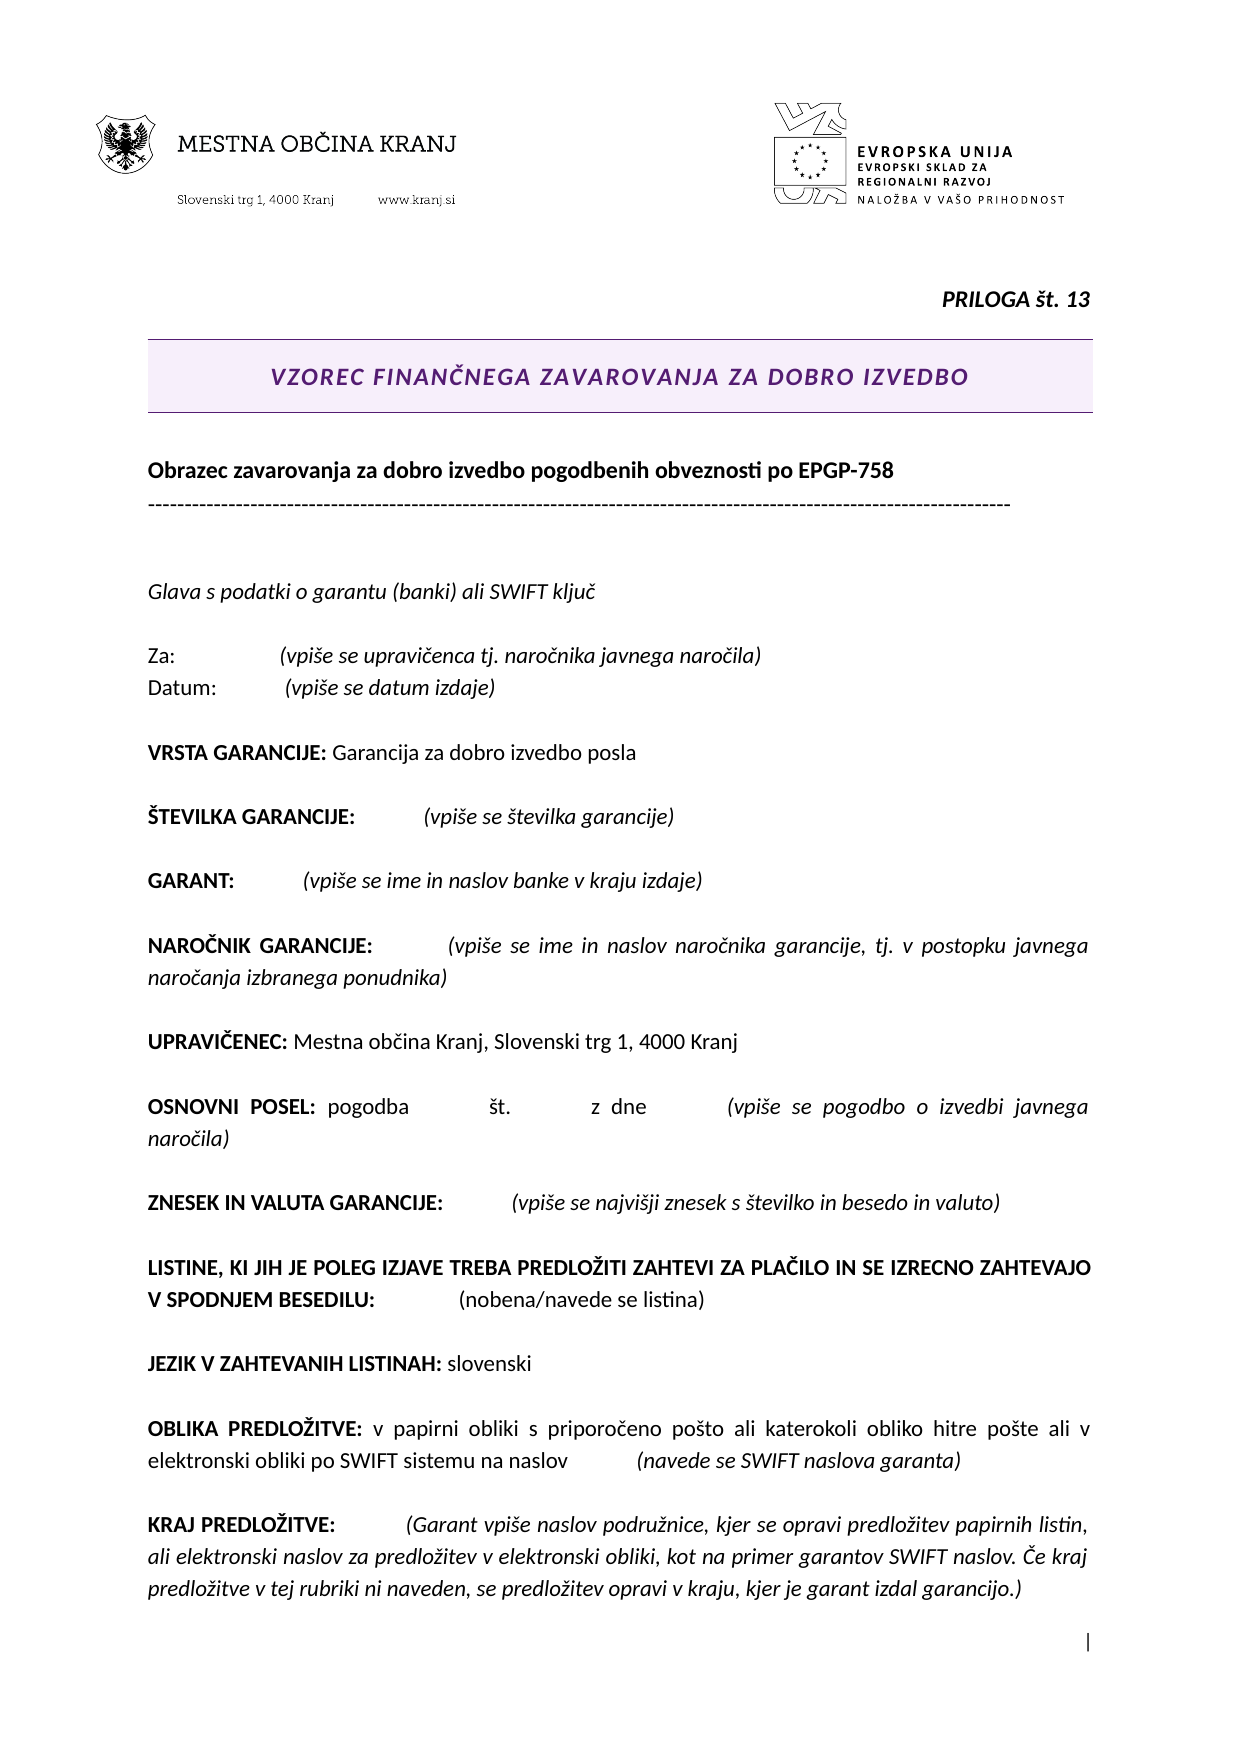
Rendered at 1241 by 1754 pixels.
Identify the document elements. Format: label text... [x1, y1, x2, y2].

text ZNESEK IN VALUTA GARANCIJE: (vpiše se najvišji znesek s številko in besedo in valuto) [148, 1188, 1092, 1216]
text NAROČNIK GARANCIJE: (vpiše se ime in naslov naročnika garancije, tj. v postopku javnega naročanja izbranega ponudnika) [148, 931, 1092, 991]
text OBLIKA PREDLOŽITVE: v papirni obliki s priporočeno pošto ali katerokoli obliko hitre pošte ali v elektronski obliki po SWIFT sistemu na naslov (navede se SWIFT naslova garanta) [148, 1414, 1092, 1474]
text Datum: (vpiše se datum izdaje) [148, 673, 1092, 701]
text ---------------------------------------------------------------------------------------------------------------------- [148, 489, 1093, 518]
text UPRAVIČENEC: Mestna občina Kranj, Slovenski trg 1, 4000 Kranj [148, 1027, 1092, 1055]
text OSNOVNI POSEL: pogodba št. z dne (vpiše se pogodbo o izvedbi javnega naročila) [148, 1092, 1092, 1152]
text JEZIK V ZAHTEVANIH LISTINAH: slovenski [148, 1349, 1092, 1377]
text GARANT: (vpiše se ime in naslov banke v kraju izdaje) [148, 866, 1092, 894]
text LISTINE, KI JIH JE POLEG IZJAVE TREBA PREDLOŽITI ZAHTEVI ZA PLAČILO IN SE IZRECNO ZAHTEVAJO V SPODNJEM BESEDILU: (nobena/navede se listina) [148, 1253, 1092, 1313]
picture [0, 0, 1241, 263]
text ŠTEVILKA GARANCIJE: (vpiše se številka garancije) [148, 802, 1092, 830]
text PRILOGA št. 13 [148, 284, 1092, 314]
text VZOREC FINANČNEGA ZAVAROVANJA ZA DOBRO IZVEDBO [148, 340, 1093, 412]
text VRSTA GARANCIJE: Garancija za dobro izvedbo posla [148, 738, 1092, 766]
text KRAJ PREDLOŽITVE: (Garant vpiše naslov podružnice, kjer se opravi predložitev papirnih listin, ali elektronski naslov za predložitev v elektronski obliki, kot na primer garantov SWIFT naslov. Če kraj predložitve v tej rubriki ni naveden, se predložitev opravi v kraju, kjer je garant izdal garancijo.) [148, 1510, 1092, 1603]
text Glava s podatki o garantu (banki) ali SWIFT ključ [148, 577, 1092, 605]
text Za: (vpiše se upravičenca tj. naročnika javnega naročila) [148, 641, 1092, 669]
text Obrazec zavarovanja za dobro izvedbo pogodbenih obveznosti po EPGP-758 [148, 455, 1093, 484]
